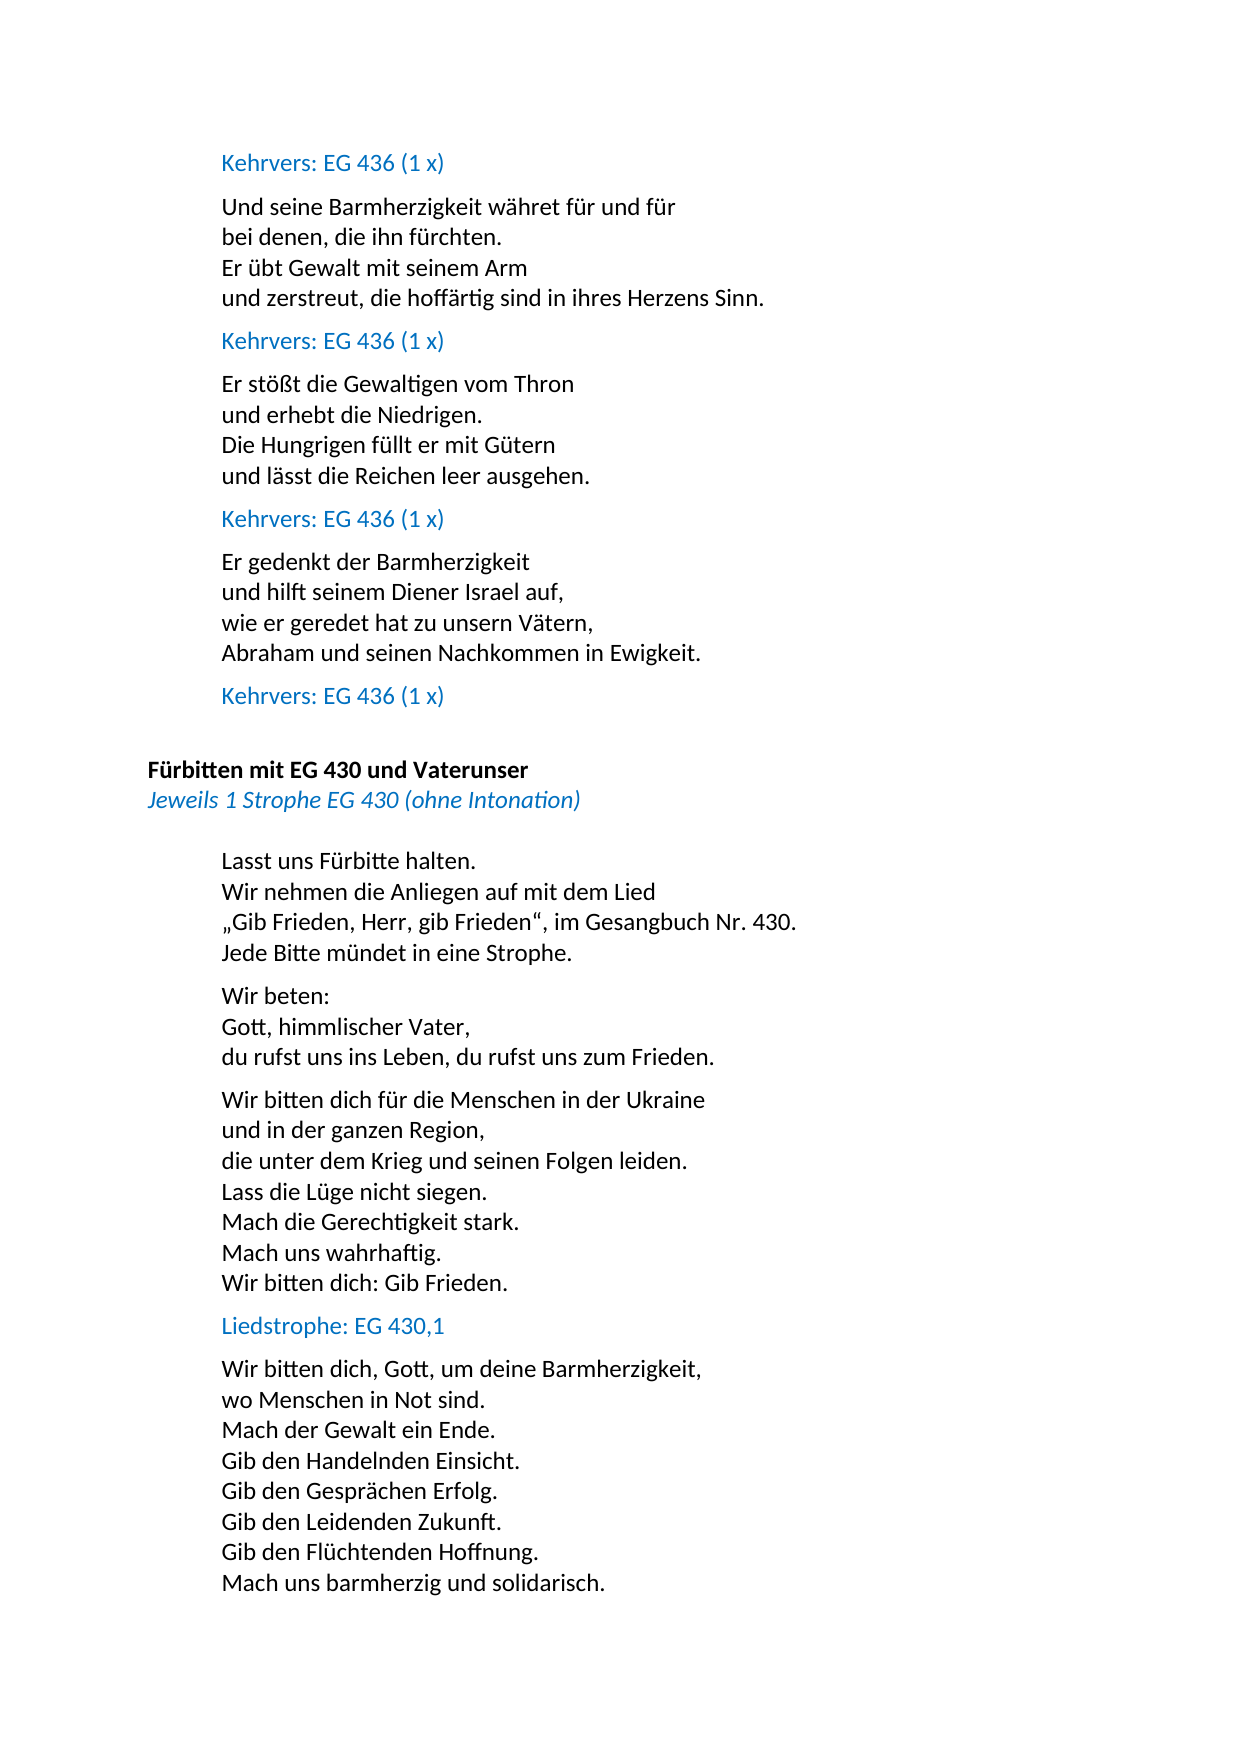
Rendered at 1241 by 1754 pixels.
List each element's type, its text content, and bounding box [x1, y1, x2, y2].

text Wir bitten dich, Gott, um deine Barmherzigkeit, [148, 1353, 1093, 1384]
text bei denen, die ihn fürchten. [148, 221, 1093, 252]
text Lass die Lüge nicht siegen. [148, 1176, 1093, 1206]
text und hilft seinem Diener Israel auf, [148, 576, 1093, 607]
text Jeweils 1 Strophe EG 430 (ohne Intonation) [148, 784, 1093, 815]
text und lässt die Reichen leer ausgehen. [148, 460, 1093, 490]
text Gib den Flüchtenden Hoffnung. [148, 1536, 1093, 1567]
text Wir bitten dich: Gib Frieden. [148, 1267, 1093, 1298]
text Er stößt die Gewaltigen vom Thron [148, 368, 1093, 399]
text Lasst uns Fürbitte halten. [148, 846, 1093, 876]
text Gib den Gesprächen Erfolg. [148, 1475, 1093, 1506]
text und in der ganzen Region, [148, 1115, 1093, 1145]
text Mach uns barmherzig und solidarisch. [148, 1567, 1093, 1597]
text du rufst uns ins Leben, du rufst uns zum Frieden. [148, 1041, 1093, 1072]
text Jede Bitte mündet in eine Strophe. [148, 937, 1093, 968]
text wo Menschen in Not sind. [148, 1384, 1093, 1414]
text die unter dem Krieg und seinen Folgen leiden. [148, 1145, 1093, 1176]
text wie er geredet hat zu unsern Vätern, [148, 607, 1093, 637]
text „Gib Frieden, Herr, gib Frieden“, im Gesangbuch Nr. 430. [148, 907, 1093, 937]
text Abraham und seinen Nachkommen in Ewigkeit. [148, 637, 1093, 668]
text Liedstrophe: EG 430,1 [148, 1310, 1093, 1341]
text Kehrvers: EG 436 (1 x) [148, 503, 1093, 533]
text Er übt Gewalt mit seinem Arm [148, 252, 1093, 282]
text Mach uns wahrhaftig. [148, 1237, 1093, 1267]
text Gott, himmlischer Vater, [148, 1011, 1093, 1041]
text Wir beten: [148, 980, 1093, 1011]
text Wir nehmen die Anliegen auf mit dem Lied [148, 876, 1093, 907]
text Gib den Leidenden Zukunft. [148, 1506, 1093, 1536]
text Gib den Handelnden Einsicht. [148, 1445, 1093, 1475]
text Kehrvers: EG 436 (1 x) [148, 325, 1093, 356]
text Fürbitten mit EG 430 und Vaterunser [148, 754, 1093, 784]
text Und seine Barmherzigkeit währet für und für [148, 191, 1093, 221]
text Er gedenkt der Barmherzigkeit [148, 546, 1093, 576]
text Wir bitten dich für die Menschen in der Ukraine [148, 1084, 1093, 1115]
text Mach die Gerechtigkeit stark. [148, 1206, 1093, 1237]
text Mach der Gewalt ein Ende. [148, 1414, 1093, 1445]
text Die Hungrigen füllt er mit Gütern [148, 429, 1093, 460]
text Kehrvers: EG 436 (1 x) [148, 680, 1093, 711]
text Kehrvers: EG 436 (1 x) [148, 148, 1093, 178]
text und erhebt die Niedrigen. [148, 399, 1093, 429]
text und zerstreut, die hoffärtig sind in ihres Herzens Sinn. [148, 282, 1093, 313]
